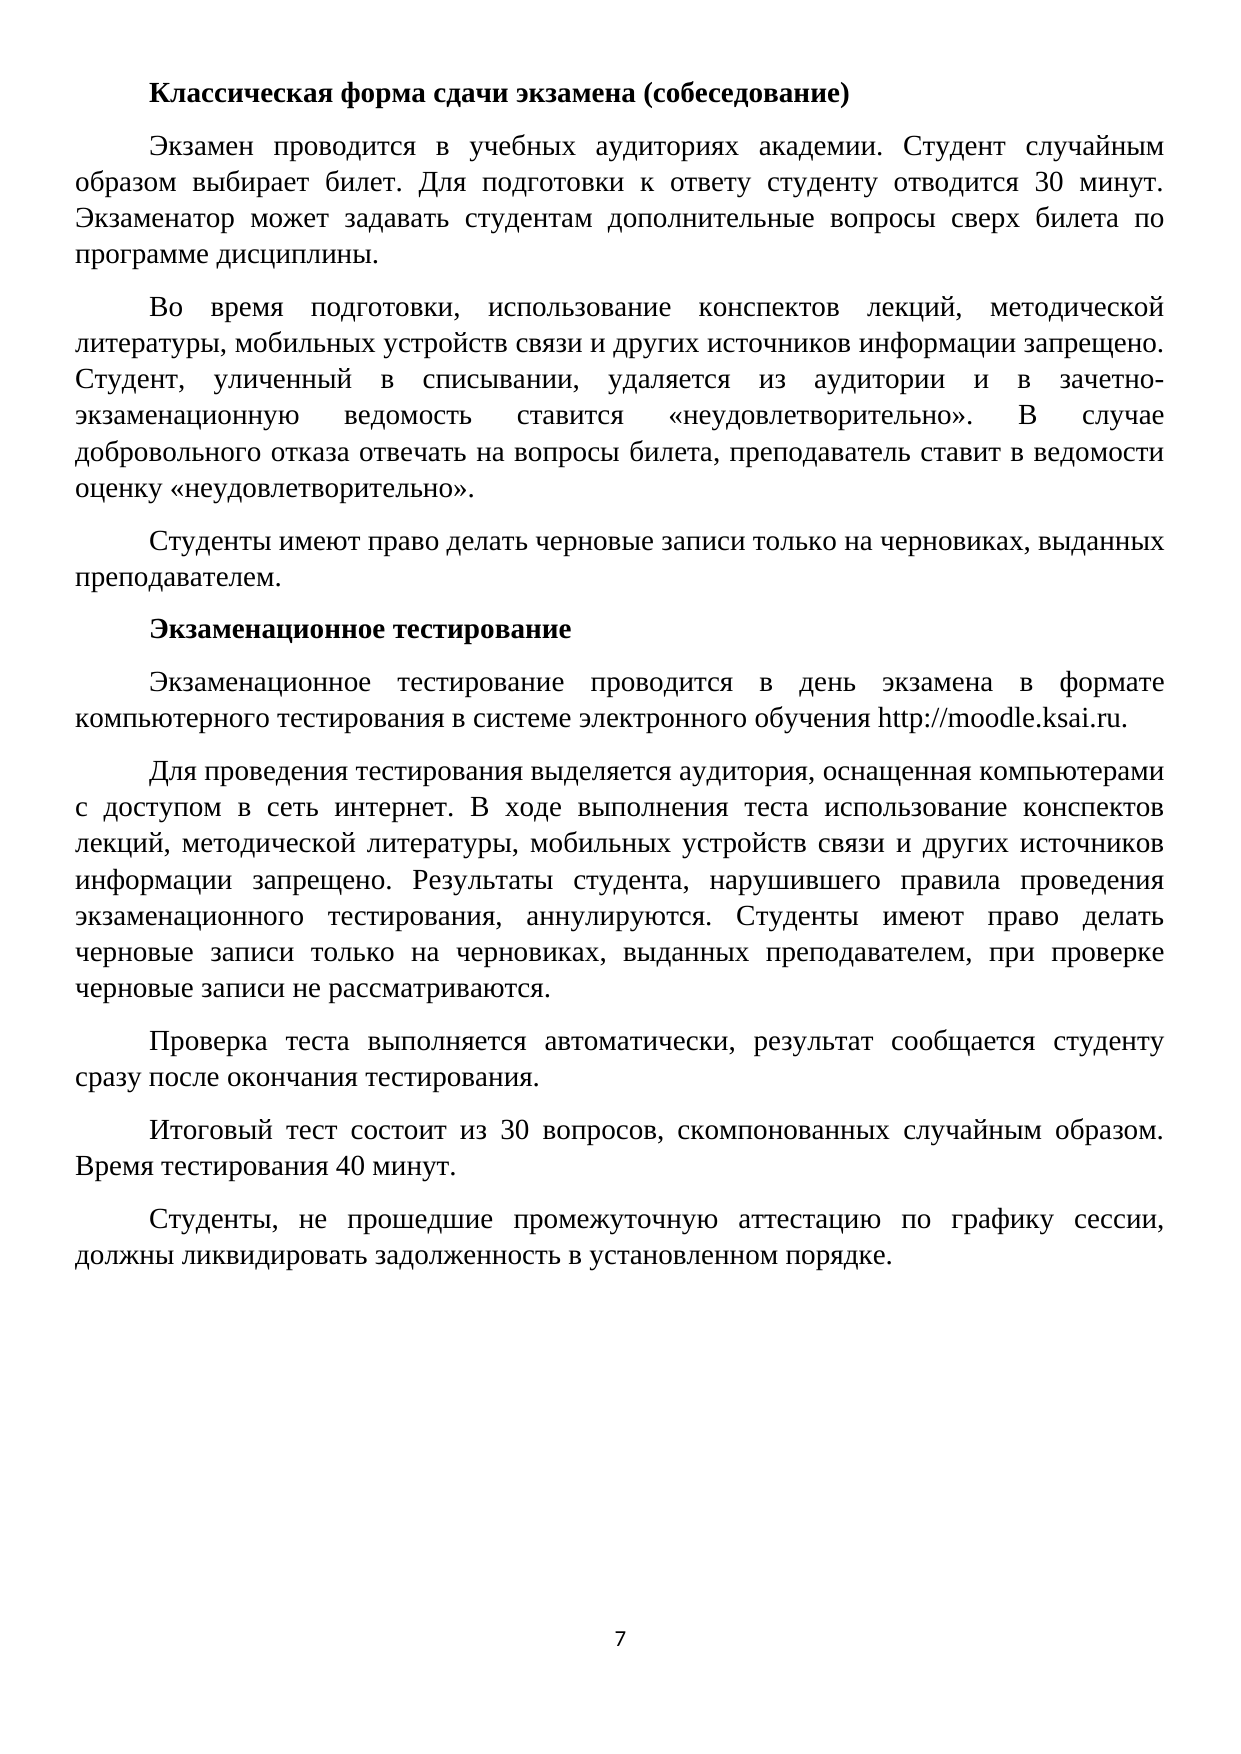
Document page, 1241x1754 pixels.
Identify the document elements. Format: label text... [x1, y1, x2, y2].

text Во время подготовки, использование конспектов лекций, методической литературы, мобильных устройств связи и других источников информации запрещено. Студент, уличенный в списывании, удаляется из аудитории и в зачетно-экзаменационную ведомость ставится «неудовлетворительно». В случае добровольного отказа отвечать на вопросы билета, преподаватель ставит в ведомости оценку «неудовлетворительно». [75, 289, 1165, 503]
text Классическая форма сдачи экзамена (собеседование) [149, 75, 1165, 108]
text Студенты, не прошедшие промежуточную аттестацию по графику сессии, должны ликвидировать задолженность в установленном порядке. [75, 1201, 1165, 1271]
text Экзаменационное тестирование проводится в день экзамена в формате компьютерного тестирования в системе электронного обучения http://moodle.ksai.ru. [75, 664, 1165, 734]
text Экзаменационное тестирование [75, 612, 1165, 645]
text Для проведения тестирования выделяется аудитория, оснащенная компьютерами с доступом в сеть интернет. В ходе выполнения теста использование конспектов лекций, методической литературы, мобильных устройств связи и других источников информации запрещено. Результаты студента, нарушившего правила проведения экзаменационного тестирования, аннулируются. Студенты имеют право делать черновые записи только на черновиках, выданных преподавателем, при проверке черновые записи не рассматриваются. [75, 753, 1165, 1004]
text Проверка теста выполняется автоматически, результат сообщается студенту сразу после окончания тестирования. [75, 1023, 1165, 1093]
text Экзамен проводится в учебных аудиториях академии. Студент случайным образом выбирает билет. Для подготовки к ответу студенту отводится 30 минут. Экзаменатор может задавать студентам дополнительные вопросы сверх билета по программе дисциплины. [75, 128, 1165, 270]
text Студенты имеют право делать черновые записи только на черновиках, выданных преподавателем. [75, 523, 1165, 592]
text Итоговый тест состоит из 30 вопросов, скомпонованных случайным образом. Время тестирования 40 минут. [75, 1112, 1165, 1182]
